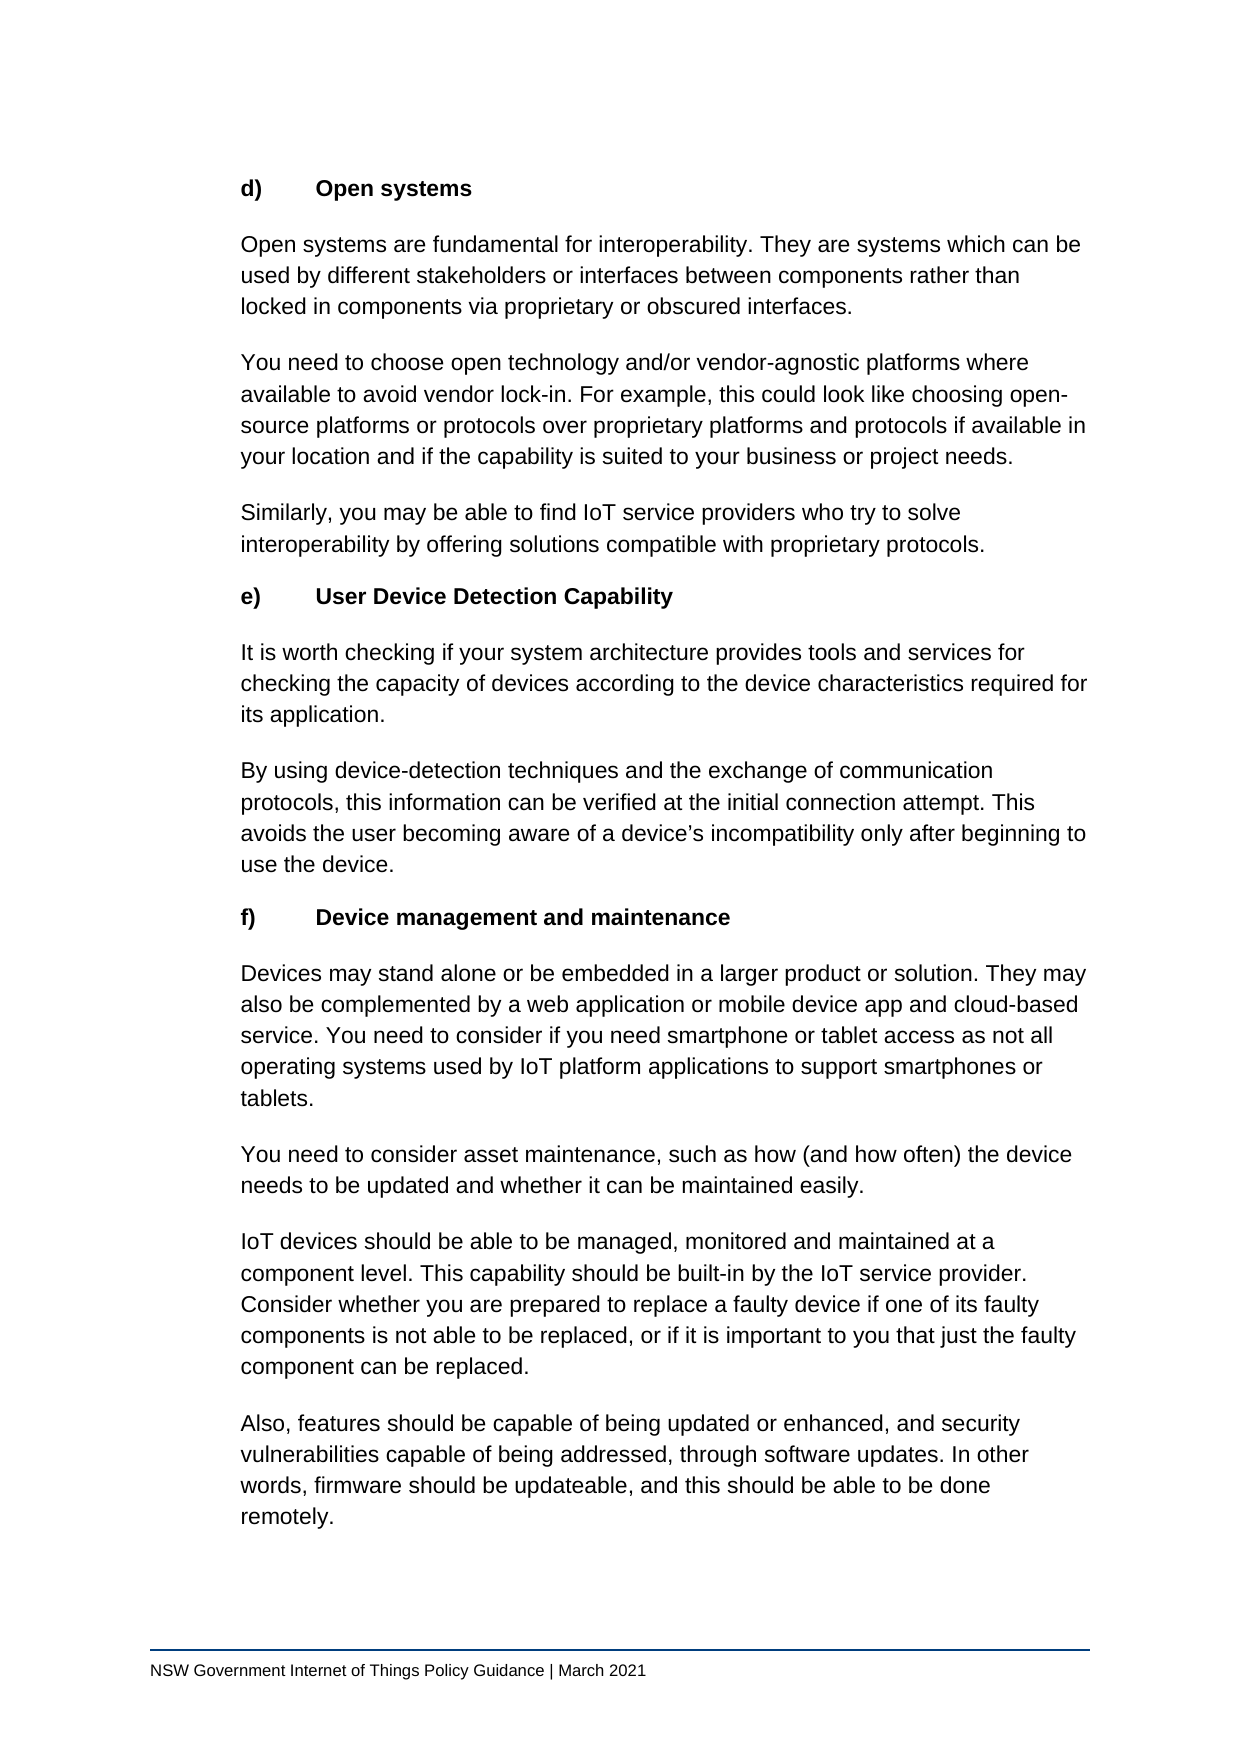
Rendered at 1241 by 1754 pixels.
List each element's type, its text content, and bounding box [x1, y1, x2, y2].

subtitle Open systems [240, 175, 1090, 201]
text Devices may stand alone or be embedded in a larger product or solution. They may also be complemented by a web application or mobile device app and cloud-based service. You need to consider if you need smartphone or tablet access as not all operating systems used by IoT platform applications to support smartphones or tablets. [240, 956, 1090, 1112]
text IoT devices should be able to be managed, monitored and maintained at a component level. This capability should be built-in by the IoT service provider. Consider whether you are prepared to replace a faulty device if one of its faulty components is not able to be replaced, or if it is important to you that just the faulty component can be replaced. [240, 1225, 1090, 1381]
text You need to consider asset maintenance, such as how (and how often) the device needs to be updated and whether it can be maintained easily. [240, 1137, 1090, 1200]
subtitle Device management and maintenance [240, 904, 1090, 930]
text Open systems are fundamental for interoperability. They are systems which can be used by different stakeholders or interfaces between components rather than locked in components via proprietary or obscured interfaces. [240, 227, 1090, 321]
subtitle User Device Detection Capability [240, 583, 1090, 609]
text Also, features should be capable of being updated or enhanced, and security vulnerabilities capable of being addressed, through software updates. In other words, firmware should be updateable, and this should be able to be done remotely. [240, 1406, 1090, 1531]
text Similarly, you may be able to find IoT service providers who try to solve interoperability by offering solutions compatible with proprietary protocols. [240, 496, 1090, 558]
text By using device-detection techniques and the exchange of communication protocols, this information can be verified at the initial connection attempt. This avoids the user becoming aware of a device’s incompatibility only after beginning to use the device. [240, 754, 1090, 879]
text You need to choose open technology and/or vendor-agnostic platforms where available to avoid vendor lock-in. For example, this could look like choosing open-source platforms or protocols over proprietary platforms and protocols if available in your location and if the capability is suited to your business or project needs. [240, 346, 1090, 471]
text It is worth checking if your system architecture provides tools and services for checking the capacity of devices according to the device characteristics required for its application. [240, 635, 1090, 729]
